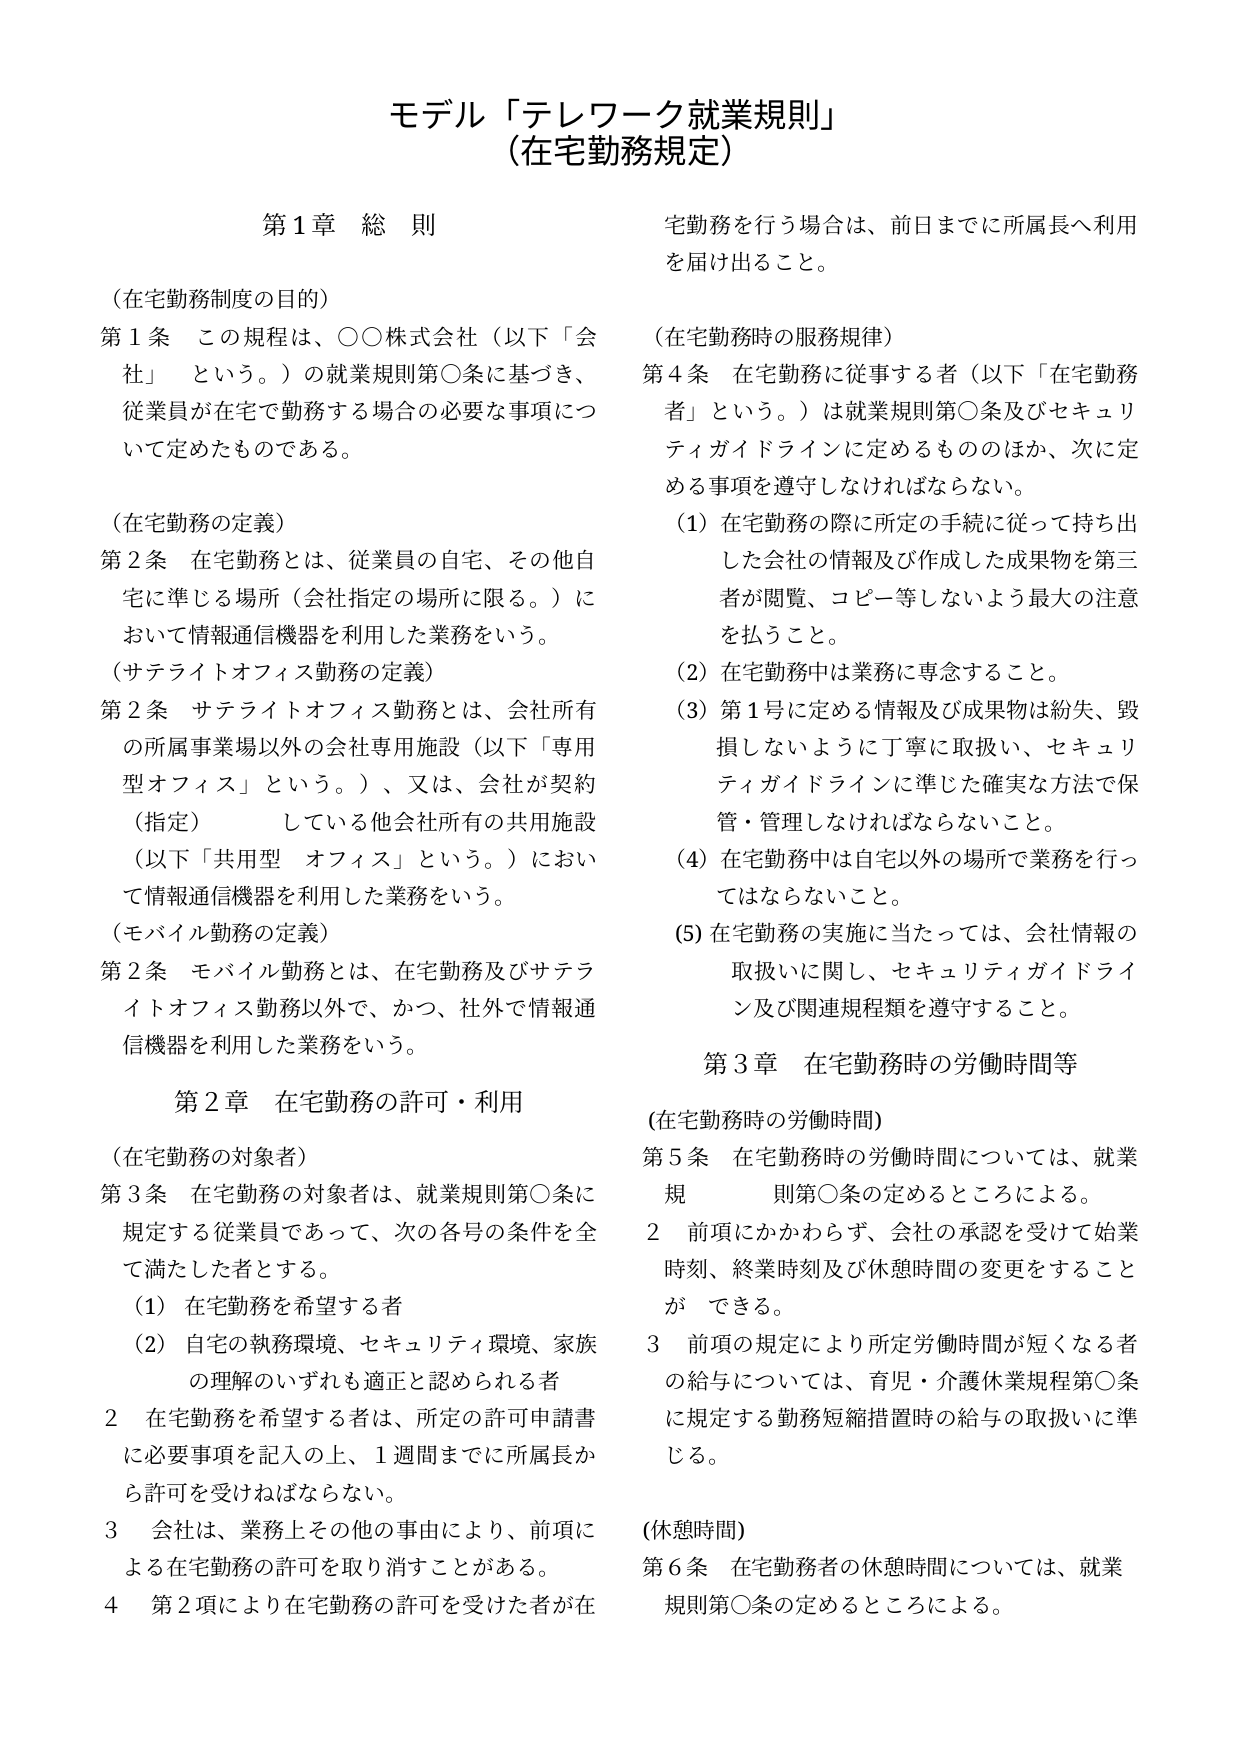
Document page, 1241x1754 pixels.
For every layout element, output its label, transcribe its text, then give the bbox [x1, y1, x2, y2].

text （モバイル勤務の定義） [100, 914, 598, 951]
text 第２条 サテライトオフィス勤務とは、会社所有の所属事業場以外の会社専用施設（以下「専用型オフィス」という。）、又は、会社が契約（指定） している他会社所有の共用施設（以下「共用型 オフィス」という。）において情報通信機器を利用した業務をいう。 [100, 690, 598, 914]
text (在宅勤務時の労働時間) [642, 1100, 1140, 1137]
text （4）在宅勤務中は自宅以外の場所で業務を行ってはならないこと。 [664, 839, 1140, 914]
text （在宅勤務の定義） [100, 503, 598, 541]
text （サテライトオフィス勤務の定義） [100, 653, 598, 690]
text 第２条 在宅勤務とは、従業員の自宅、その他自 宅に準じる場所（会社指定の場所に限る。）において情報通信機器を利用した業務をいう。 [100, 541, 598, 653]
text ３ 前項の規定により所定労働時間が短くなる者の給与については、育児・介護休業規程第〇条に規定する勤務短縮措置時の給与の取扱いに準じる。 [642, 1324, 1140, 1473]
text (5) 在宅勤務の実施に当たっては、会社情報の取扱いに関し、セキュリティガイドライン及び関連規程類を遵守すること。 [675, 914, 1140, 1026]
text ４ 第２項により在宅勤務の許可を受けた者が在宅勤務を行う場合は、前日までに所属長へ利用を届け出ること。 [100, 1585, 598, 1622]
text ３ 会社は、業務上その他の事由により、前項による在宅勤務の許可を取り消すことがある。 [100, 1510, 598, 1585]
text ２ 在宅勤務を希望する者は、所定の許可申請書 に必要事項を記入の上、１週間までに所属長か ら許可を受けねばならない。 [100, 1398, 598, 1510]
text 第１条 この規程は、○○株式会社（以下「会社」 という。）の就業規則第○条に基づき、従業員が在宅で勤務する場合の必要な事項について定めたものである。 [100, 317, 598, 466]
text 第1章 総 則 [100, 205, 598, 242]
text （2）在宅勤務中は業務に専念すること。 [642, 653, 1140, 690]
text 第２条 モバイル勤務とは、在宅勤務及びサテライトオフィス勤務以外で、かつ、社外で情報通信機器を利用した業務をいう。 [100, 951, 598, 1063]
text （3）第1号に定める情報及び成果物は紛失、毀損しないように丁寧に取扱い、セキュリティガイドラインに準じた確実な方法で保管・管理しなければならないこと。 [664, 690, 1140, 839]
text ４ 第２項により在宅勤務の許可を受けた者が在宅勤務を行う場合は、前日までに所属長へ利用を届け出ること。 [642, 205, 1140, 280]
text （在宅勤務時の服務規律） [642, 317, 1140, 354]
text （在宅勤務制度の目的） [100, 280, 598, 317]
text 第４条 在宅勤務に従事する者（以下「在宅勤務 者」という。）は就業規則第○条及びセキュリティガイドラインに定めるもののほか、次に定める事項を遵守しなければならない。 [642, 354, 1140, 503]
text （1）在宅勤務の際に所定の手続に従って持ち出した会社の情報及び作成した成果物を第三者が閲覧、コピー等しないよう最大の注意を払うこと。 [664, 503, 1140, 653]
text 第３章 在宅勤務時の労働時間等 [642, 1044, 1140, 1082]
text （2） 自宅の執務環境、セキュリティ環境、家族の理解のいずれも適正と認められる者 [122, 1324, 598, 1398]
text 第３条 在宅勤務の対象者は、就業規則第○条に 規定する従業員であって、次の各号の条件を全て満たした者とする。 [100, 1175, 598, 1287]
text 第６条 在宅勤務者の休憩時間については、就業規則第○条の定めるところによる。 [642, 1548, 1140, 1622]
text （在宅勤務の対象者） [100, 1137, 598, 1175]
text 第５条 在宅勤務時の労働時間については、就業規 則第○条の定めるところによる。 [642, 1137, 1140, 1212]
text (休憩時間) [642, 1510, 1140, 1548]
text 第２章 在宅勤務の許可・利用 [100, 1082, 598, 1119]
text ２ 前項にかかわらず、会社の承認を受けて始業時刻、終業時刻及び休憩時間の変更をすることが できる。 [642, 1212, 1140, 1324]
text （1） 在宅勤務を希望する者 [100, 1287, 598, 1324]
